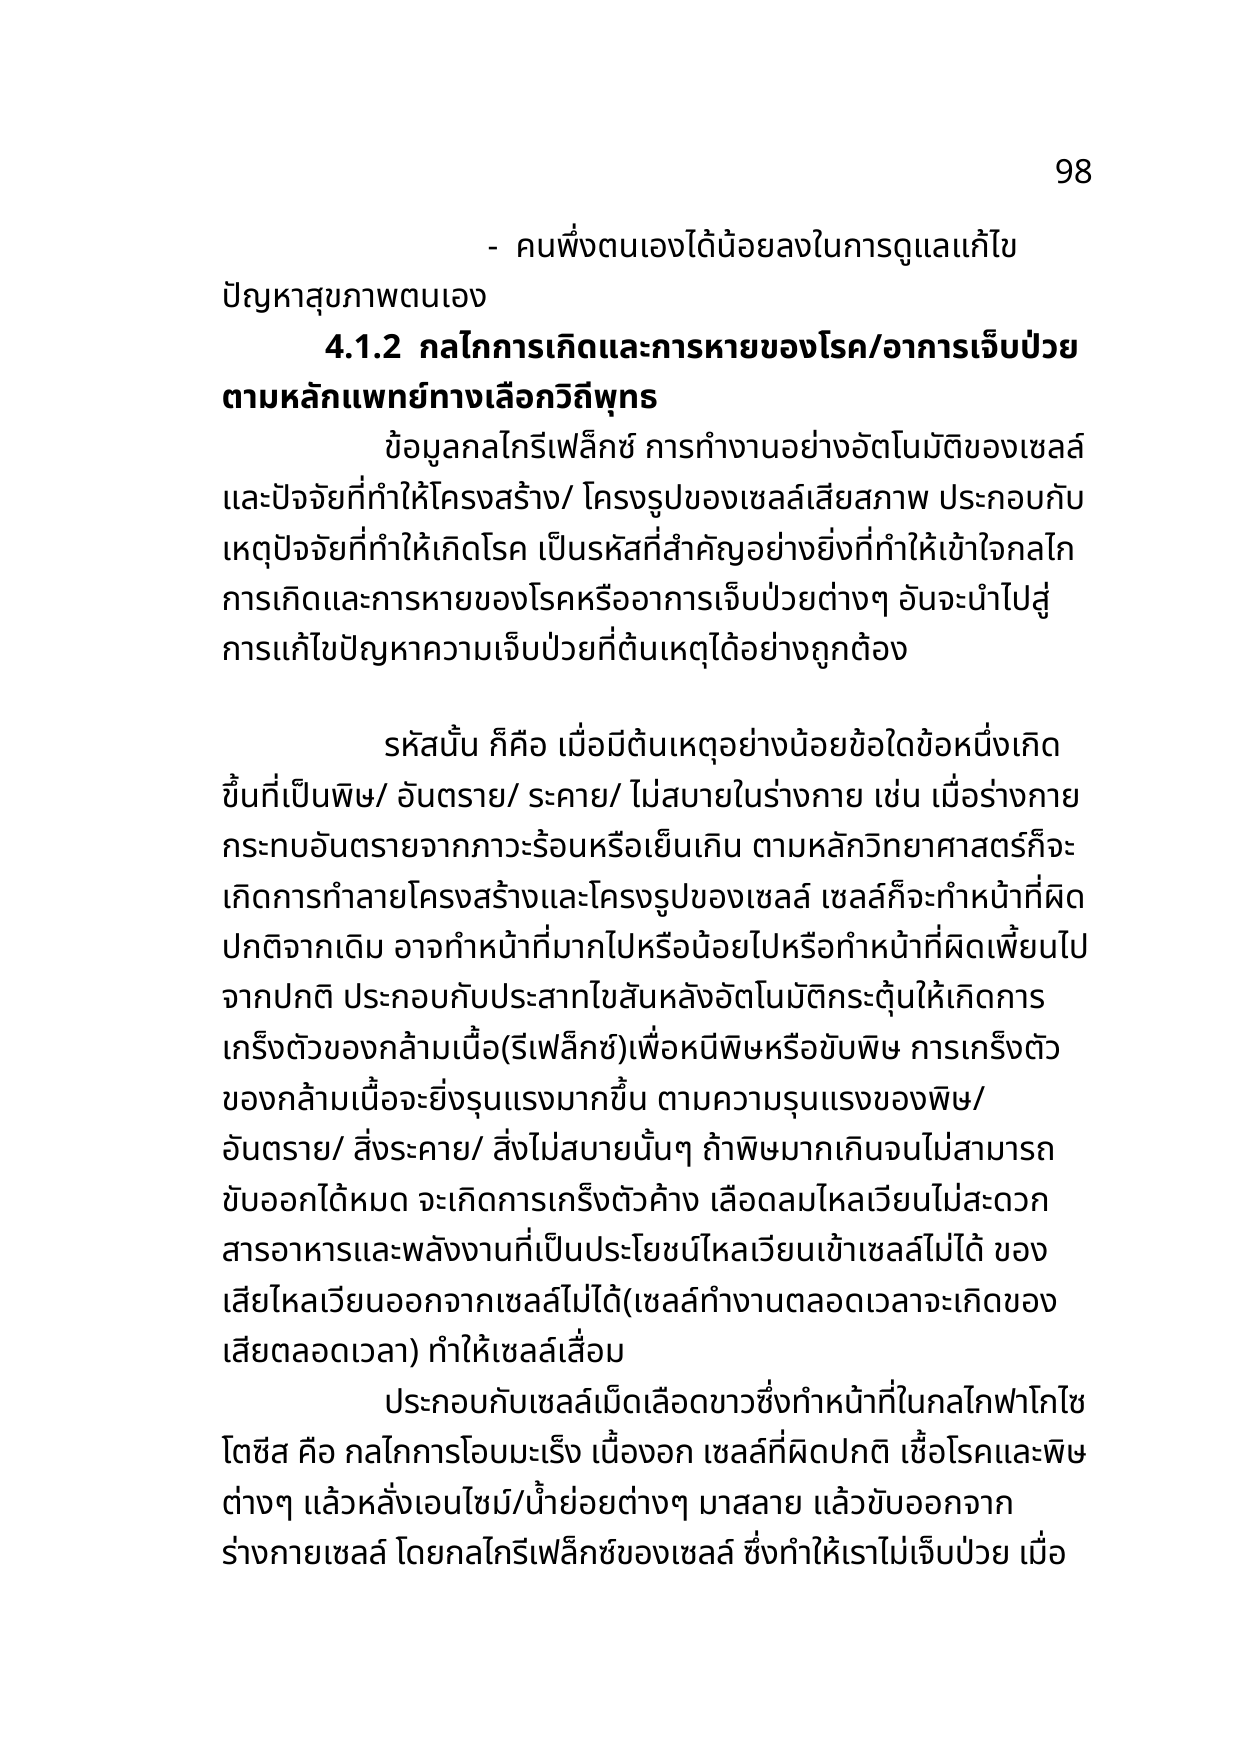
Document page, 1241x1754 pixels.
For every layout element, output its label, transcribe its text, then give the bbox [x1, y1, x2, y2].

text รหัสนั้น ก็คือ เมื่อมีต้นเหตุอย่างน้อยข้อใดข้อหนึ่งเกิดขึ้นที่เป็นพิษ/ อันตราย/ ระคาย/ ไม่สบายในร่างกาย เช่น เมื่อร่างกายกระทบอันตรายจากภาวะร้อนหรือเย็นเกิน ตามหลักวิทยาศาสตร์ก็จะเกิดการทำลายโครงสร้างและโครงรูปของเซลล์ เซลล์ก็จะทำหน้าที่ผิดปกติจากเดิม อาจทำหน้าที่มากไปหรือน้อยไปหรือทำหน้าที่ผิดเพี้ยนไปจากปกติ ประกอบกับประสาทไขสันหลังอัตโนมัติกระตุ้นให้เกิดการเกร็งตัวของกล้ามเนื้อ(รีเฟล็กซ์)เพื่อหนีพิษหรือขับพิษ การเกร็งตัวของกล้ามเนื้อจะยิ่งรุนแรงมากขึ้น ตามความรุนแรงของพิษ/ อันตราย/ สิ่งระคาย/ สิ่งไม่สบายนั้นๆ ถ้าพิษมากเกินจนไม่สามารถขับออกได้หมด จะเกิดการเกร็งตัวค้าง เลือดลมไหลเวียนไม่สะดวก สารอาหารและพลังงานที่เป็นประโยชน์ไหลเวียนเข้าเซลล์ไม่ได้ ของเสียไหลเวียนออกจากเซลล์ไม่ได้(เซลล์ทำงานตลอดเวลาจะเกิดของเสียตลอดเวลา) ทำให้เซลล์เสื่อม [221, 721, 1092, 1378]
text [221, 1378, 1092, 1580]
text - คนพึ่งตนเองได้น้อยลงในการดูแลแก้ไขปัญหาสุขภาพตนเอง [221, 221, 1092, 322]
text 4.1.2 กลไกการเกิดและการหายของโรค/อาการเจ็บป่วย ตามหลักแพทย์ทางเลือกวิถีพุทธ [221, 322, 1122, 423]
text ข้อมูลกลไกรีเฟล็กซ์ การทำงานอย่างอัตโนมัติของเซลล์ และปัจจัยที่ทำให้โครงสร้าง/ โครงรูปของเซลล์เสียสภาพ ประกอบกับเหตุปัจจัยที่ทำให้เกิดโรค เป็นรหัสที่สำคัญอย่างยิ่งที่ทำให้เข้าใจกลไกการเกิดและการหายของโรคหรืออาการเจ็บป่วยต่างๆ อันจะนำไปสู่การแก้ไขปัญหาความเจ็บป่วยที่ต้นเหตุได้อย่างถูกต้อง [221, 423, 1092, 676]
